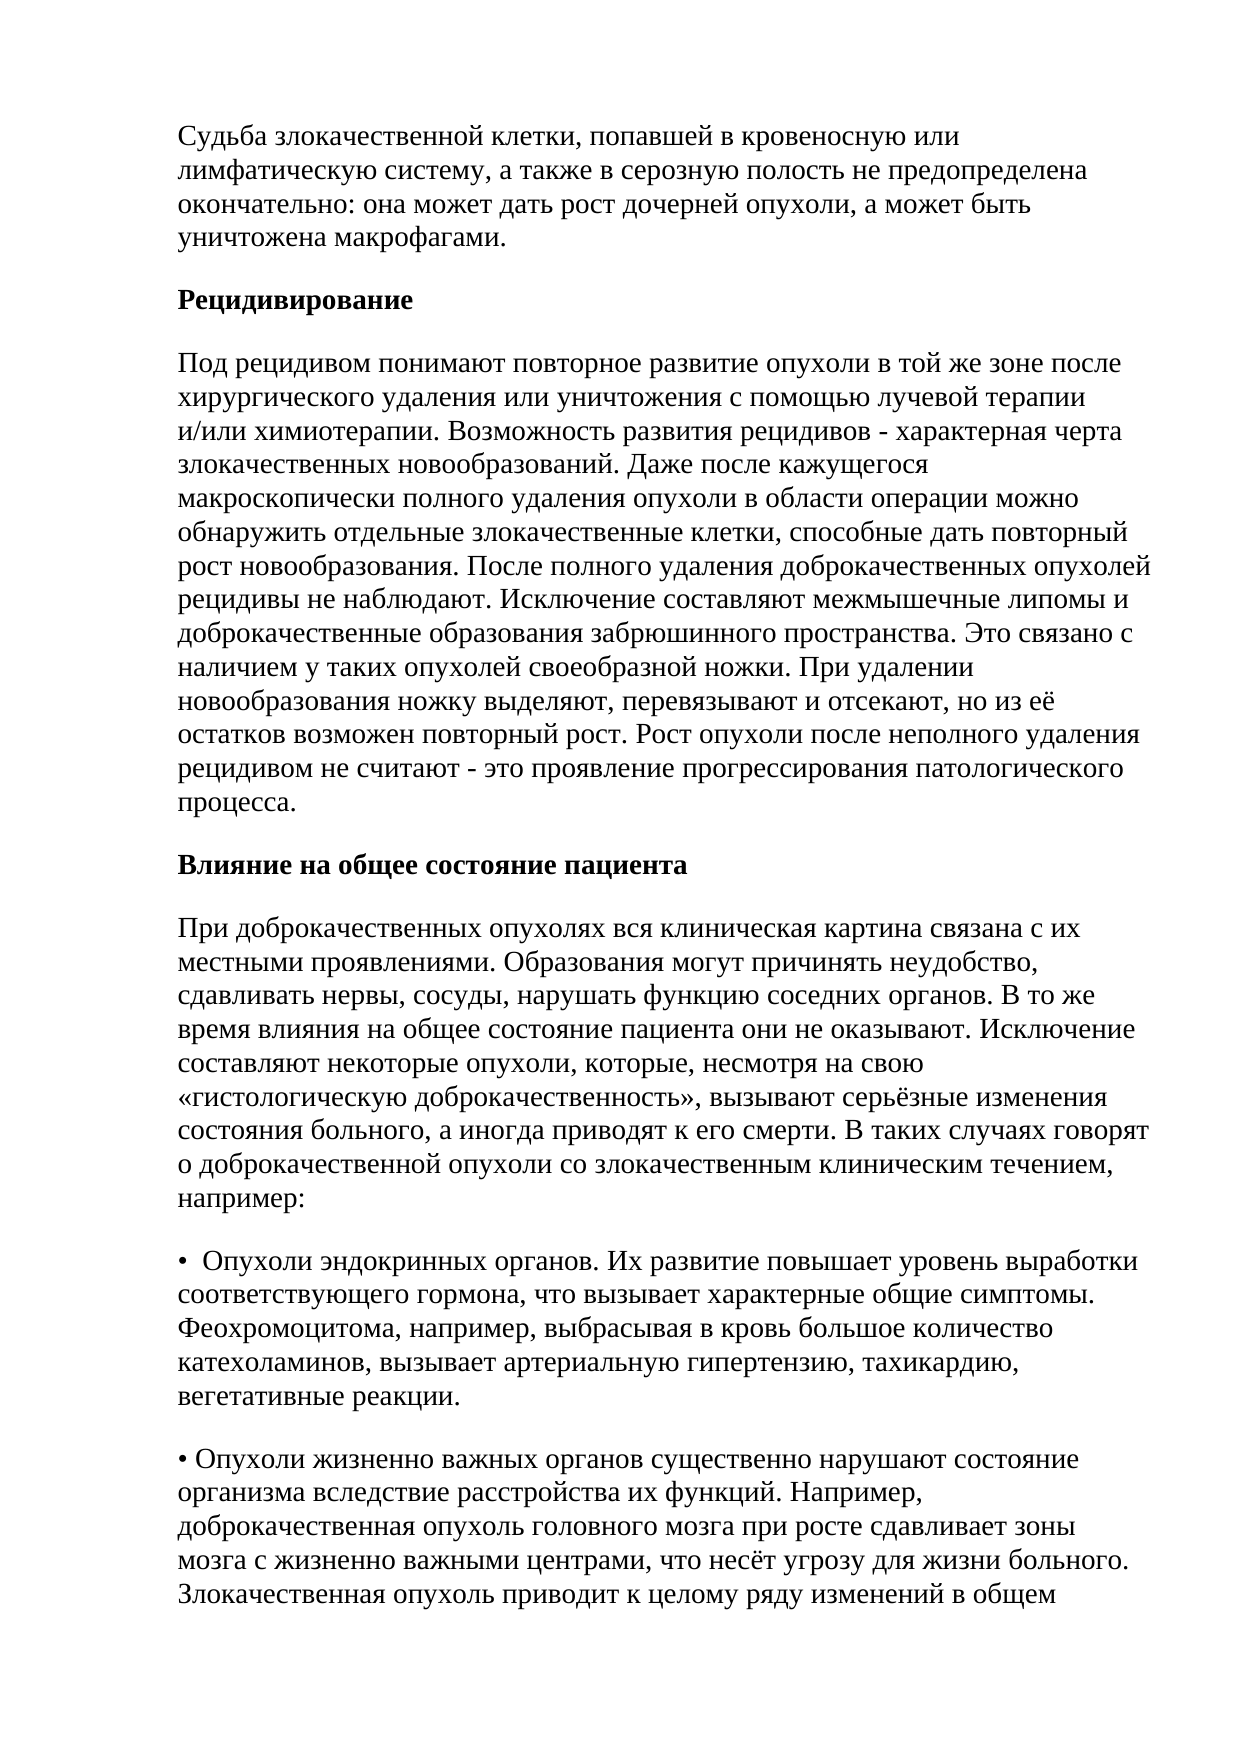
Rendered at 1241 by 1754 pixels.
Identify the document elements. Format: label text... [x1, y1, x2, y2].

text При доброкачественных опухолях вся клиническая картина связана с их местными проявлениями. Образования могут причинять неудобство, сдавливать нервы, сосуды, нарушать функцию соседних органов. В то же время влияния на общее состояние пациента они не оказывают. Исключение составляют некоторые опухоли, которые, несмотря на свою «гистологическую доброкачественность», вызывают серьёзные изменения состояния больного, а иногда приводят к его смерти. В таких случаях говорят о доброкачественной опухоли со злокачественным клиническим течением, например: [177, 910, 1152, 1213]
text Под рецидивом понимают повторное развитие опухоли в той же зоне после хирургического удаления или уничтожения с помощью лучевой терапии и/или химиотерапии. Возможность развития рецидивов - характерная черта злокачественных новообразований. Даже после кажущегося макроскопически полного удаления опухоли в области операции можно обнаружить отдельные злокачественные клетки, способные дать повторный рост новообразования. После полного удаления доброкачественных опухолей рецидивы не наблюдают. Исключение составляют межмышечные липомы и доброкачественные образования забрюшинного пространства. Это связано с наличием у таких опухолей своеобразной ножки. При удалении новообразования ножку выделяют, перевязывают и отсекают, но из её остатков возможен повторный рост. Рост опухоли после неполного удаления рецидивом не считают - это проявление прогрессирования патологического процесса. [177, 345, 1152, 818]
text Судьба злокачественной клетки, попавшей в кровеносную или лимфатическую систему, а также в серозную полость не предопределена окончательно: она может дать рост дочерней опухоли, а может быть уничтожена макрофагами. [177, 118, 1152, 253]
text Рецидивирование [177, 282, 1152, 316]
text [177, 1441, 1152, 1609]
text • Опухоли эндокринных органов. Их развитие повышает уровень выработки соответствующего гормона, что вызывает характерные общие симптомы. Феохромоцитома, например, выбрасывая в кровь большое количество катехоламинов, вызывает артериальную гипертензию, тахикардию, вегетативные реакции. [177, 1243, 1152, 1411]
text Влияние на общее состояние пациента [177, 847, 1152, 881]
